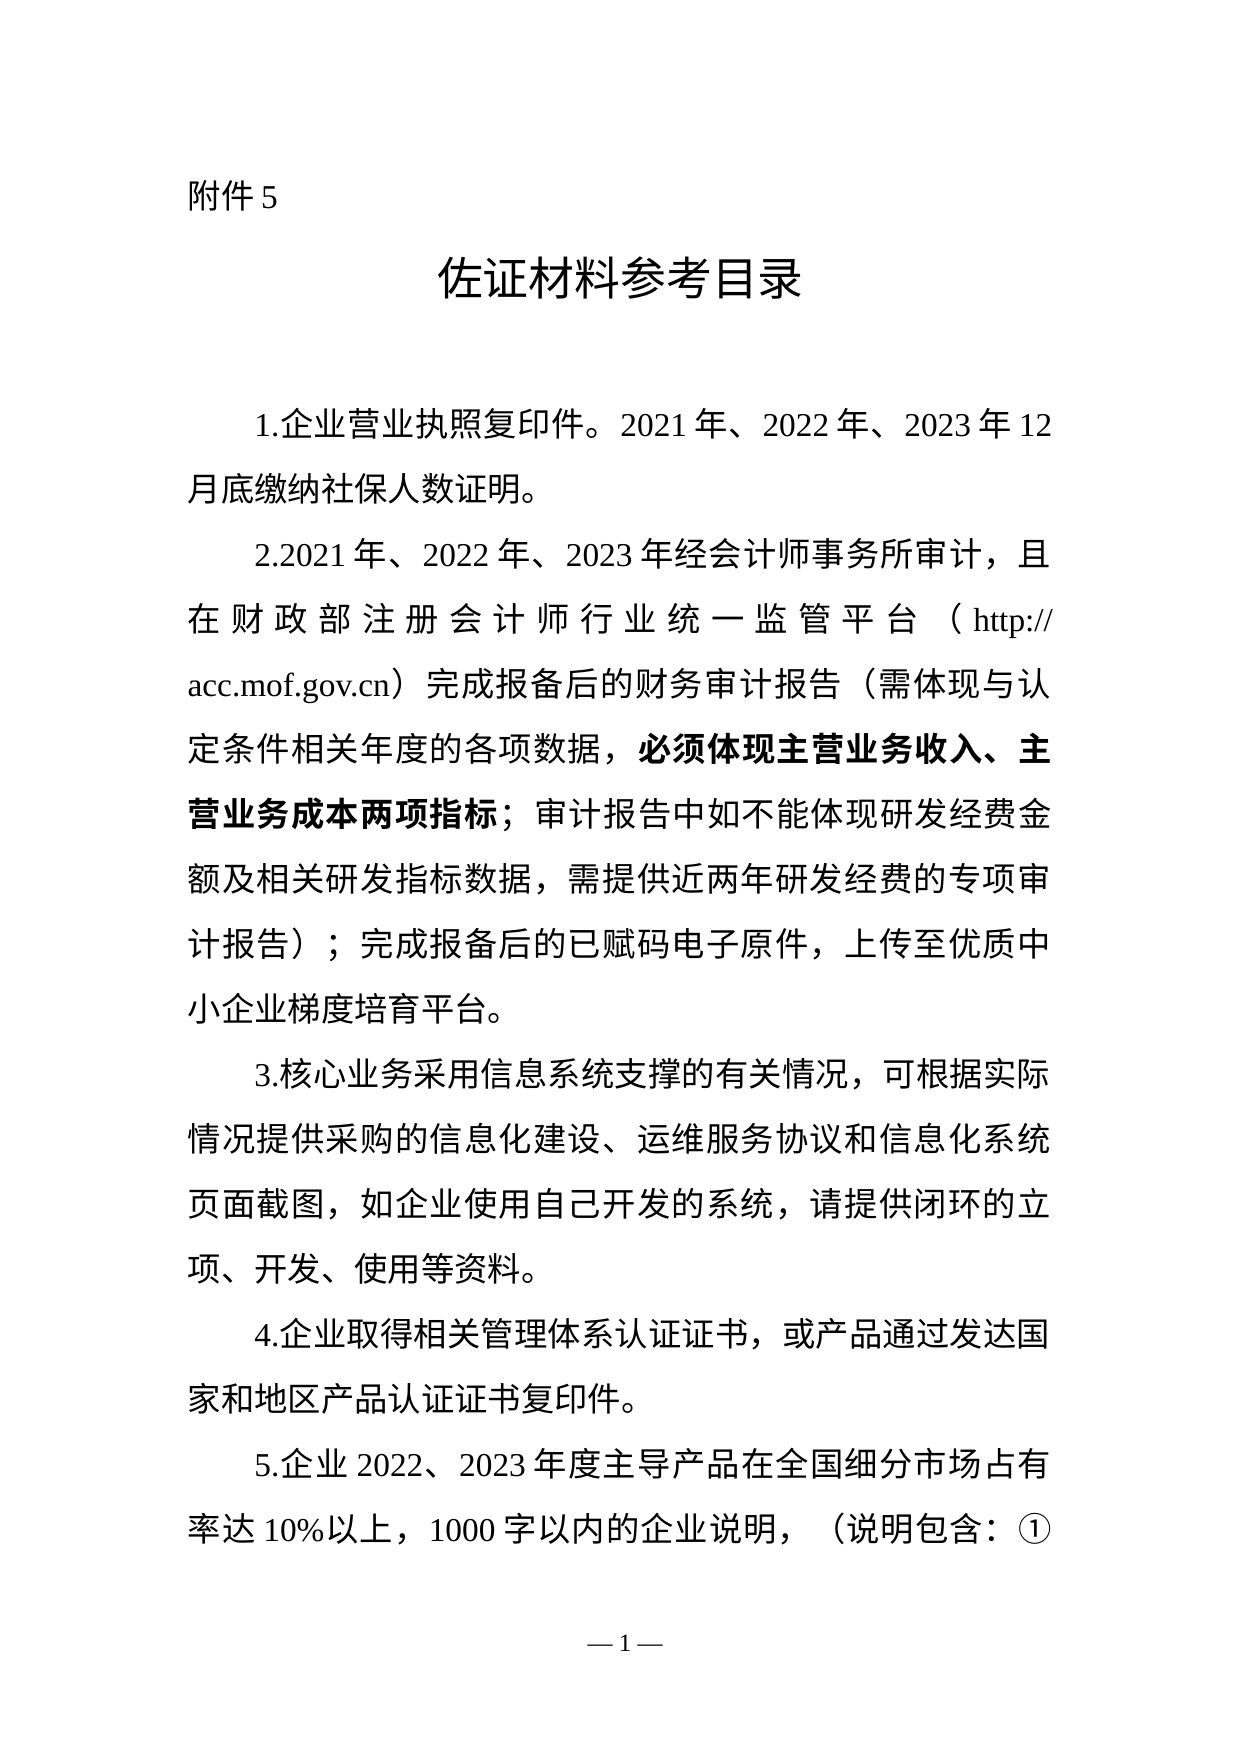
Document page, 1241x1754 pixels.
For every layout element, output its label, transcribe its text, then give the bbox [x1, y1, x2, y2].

text 佐证材料参考目录 [187, 227, 1053, 324]
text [187, 1429, 1053, 1559]
text 附件5 [187, 162, 1053, 227]
text 3.核心业务采用信息系统支撑的有关情况，可根据实际情况提供采购的信息化建设、运维服务协议和信息化系统页面截图，如企业使用自己开发的系统，请提供闭环的立项、开发、使用等资料。 [187, 1039, 1053, 1299]
text 4.企业取得相关管理体系认证证书，或产品通过发达国家和地区产品认证证书复印件。 [187, 1299, 1053, 1429]
text 1.企业营业执照复印件。2021年、2022年、2023年12月底缴纳社保人数证明。 [187, 389, 1053, 519]
text 2.2021年、2022年、2023年经会计师事务所审计，且在财政部注册会计师行业统一监管平台（http://acc.mof.gov.cn）完成报备后的财务审计报告（需体现与认定条件相关年度的各项数据，必须体现主营业务收入、主营业务成本两项指标；审计报告中如不能体现研发经费金额及相关研发指标数据，需提供近两年研发经费的专项审计报告）；完成报备后的已赋码电子原件，上传至优质中小企业梯度培育平台。 [187, 519, 1053, 1039]
